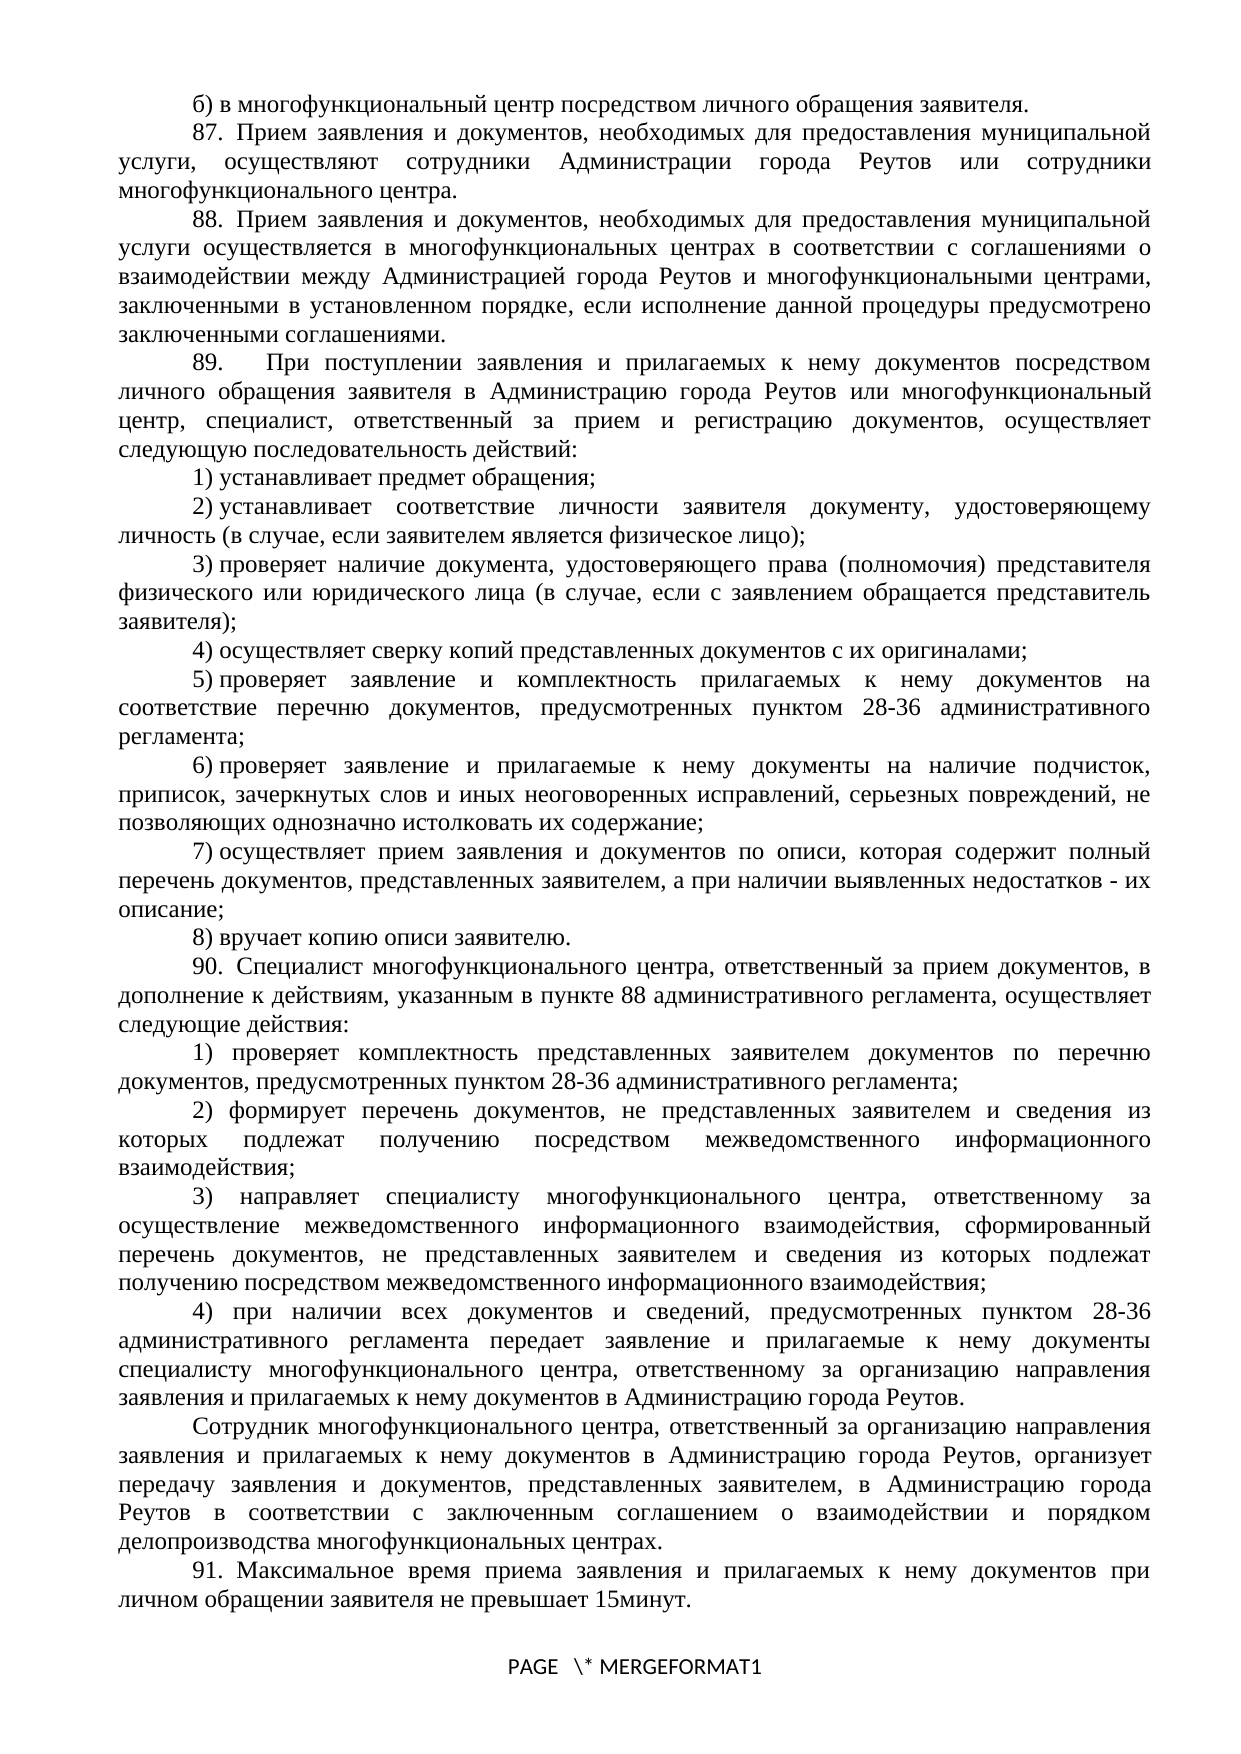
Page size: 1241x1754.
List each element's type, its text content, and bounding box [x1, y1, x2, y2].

text 8) вручает копию описи заявителю. [118, 922, 1152, 951]
text 4) осуществляет сверку копий представленных документов с их оригиналами; [118, 635, 1152, 664]
text 6) проверяет заявление и прилагаемые к нему документы на наличие подчисток, приписок, зачеркнутых слов и иных неоговоренных исправлений, серьезных повреждений, не позволяющих однозначно истолковать их содержание; [118, 750, 1152, 836]
text 3) направляет специалисту многофункционального центра, ответственному за осуществление межведомственного информационного взаимодействия, сформированный перечень документов, не представленных заявителем и сведения из которых подлежат получению посредством межведомственного информационного взаимодействия; [118, 1181, 1152, 1296]
list Максимальное время приема заявления и прилагаемых к нему документов при личном обращении заявителя не превышает 15минут. [118, 1555, 1152, 1612]
text Сотрудник многофункционального центра, ответственный за организацию направления заявления и прилагаемых к нему документов в Администрацию города Реутов, организует передачу заявления и документов, представленных заявителем, в Администрацию города Реутов в соответствии с заключенным соглашением о взаимодействии и порядком делопроизводства многофункциональных центрах. [118, 1411, 1152, 1555]
list Специалист многофункционального центра, ответственный за прием документов, в дополнение к действиям, указанным в пункте 88 административного регламента, осуществляет следующие действия: [118, 951, 1152, 1037]
text 1) устанавливает предмет обращения; [118, 462, 1152, 491]
text 5) проверяет заявление и комплектность прилагаемых к нему документов на соответствие перечню документов, предусмотренных пунктом 28-36 административного регламента; [118, 664, 1152, 750]
text б) в многофункциональный центр посредством личного обращения заявителя. [118, 89, 1152, 117]
list При поступлении заявления и прилагаемых к нему документов посредством личного обращения заявителя в Администрацию города Реутов или многофункциональный центр, специалист, ответственный за прием и регистрацию документов, осуществляет следующую последовательность действий: [118, 347, 1152, 462]
list Прием заявления и документов, необходимых для предоставления муниципальной услуги осуществляется в многофункциональных центрах в соответствии с соглашениями о взаимодействии между Администрацией города Реутов и многофункциональными центрами, заключенными в установленном порядке, если исполнение данной процедуры предусмотрено заключенными соглашениями. [118, 204, 1152, 347]
text 2) формирует перечень документов, не представленных заявителем и сведения из которых подлежат получению посредством межведомственного информационного взаимодействия; [118, 1095, 1152, 1181]
text 1) проверяет комплектность представленных заявителем документов по перечню документов, предусмотренных пунктом 28-36 административного регламента; [118, 1037, 1152, 1095]
text 2) устанавливает соответствие личности заявителя документу, удостоверяющему личность (в случае, если заявителем является физическое лицо); [118, 491, 1152, 549]
text 3) проверяет наличие документа, удостоверяющего права (полномочия) представителя физического или юридического лица (в случае, если с заявлением обращается представитель заявителя); [118, 549, 1152, 635]
text 4) при наличии всех документов и сведений, предусмотренных пунктом 28-36 административного регламента передает заявление и прилагаемые к нему документы специалисту многофункционального центра, ответственному за организацию направления заявления и прилагаемых к нему документов в Администрацию города Реутов. [118, 1296, 1152, 1411]
text 7) осуществляет прием заявления и документов по описи, которая содержит полный перечень документов, представленных заявителем, а при наличии выявленных недостатков - их описание; [118, 836, 1152, 922]
list Прием заявления и документов, необходимых для предоставления муниципальной услуги, осуществляют сотрудники Администрации города Реутов или сотрудники многофункционального центра. [118, 117, 1152, 204]
